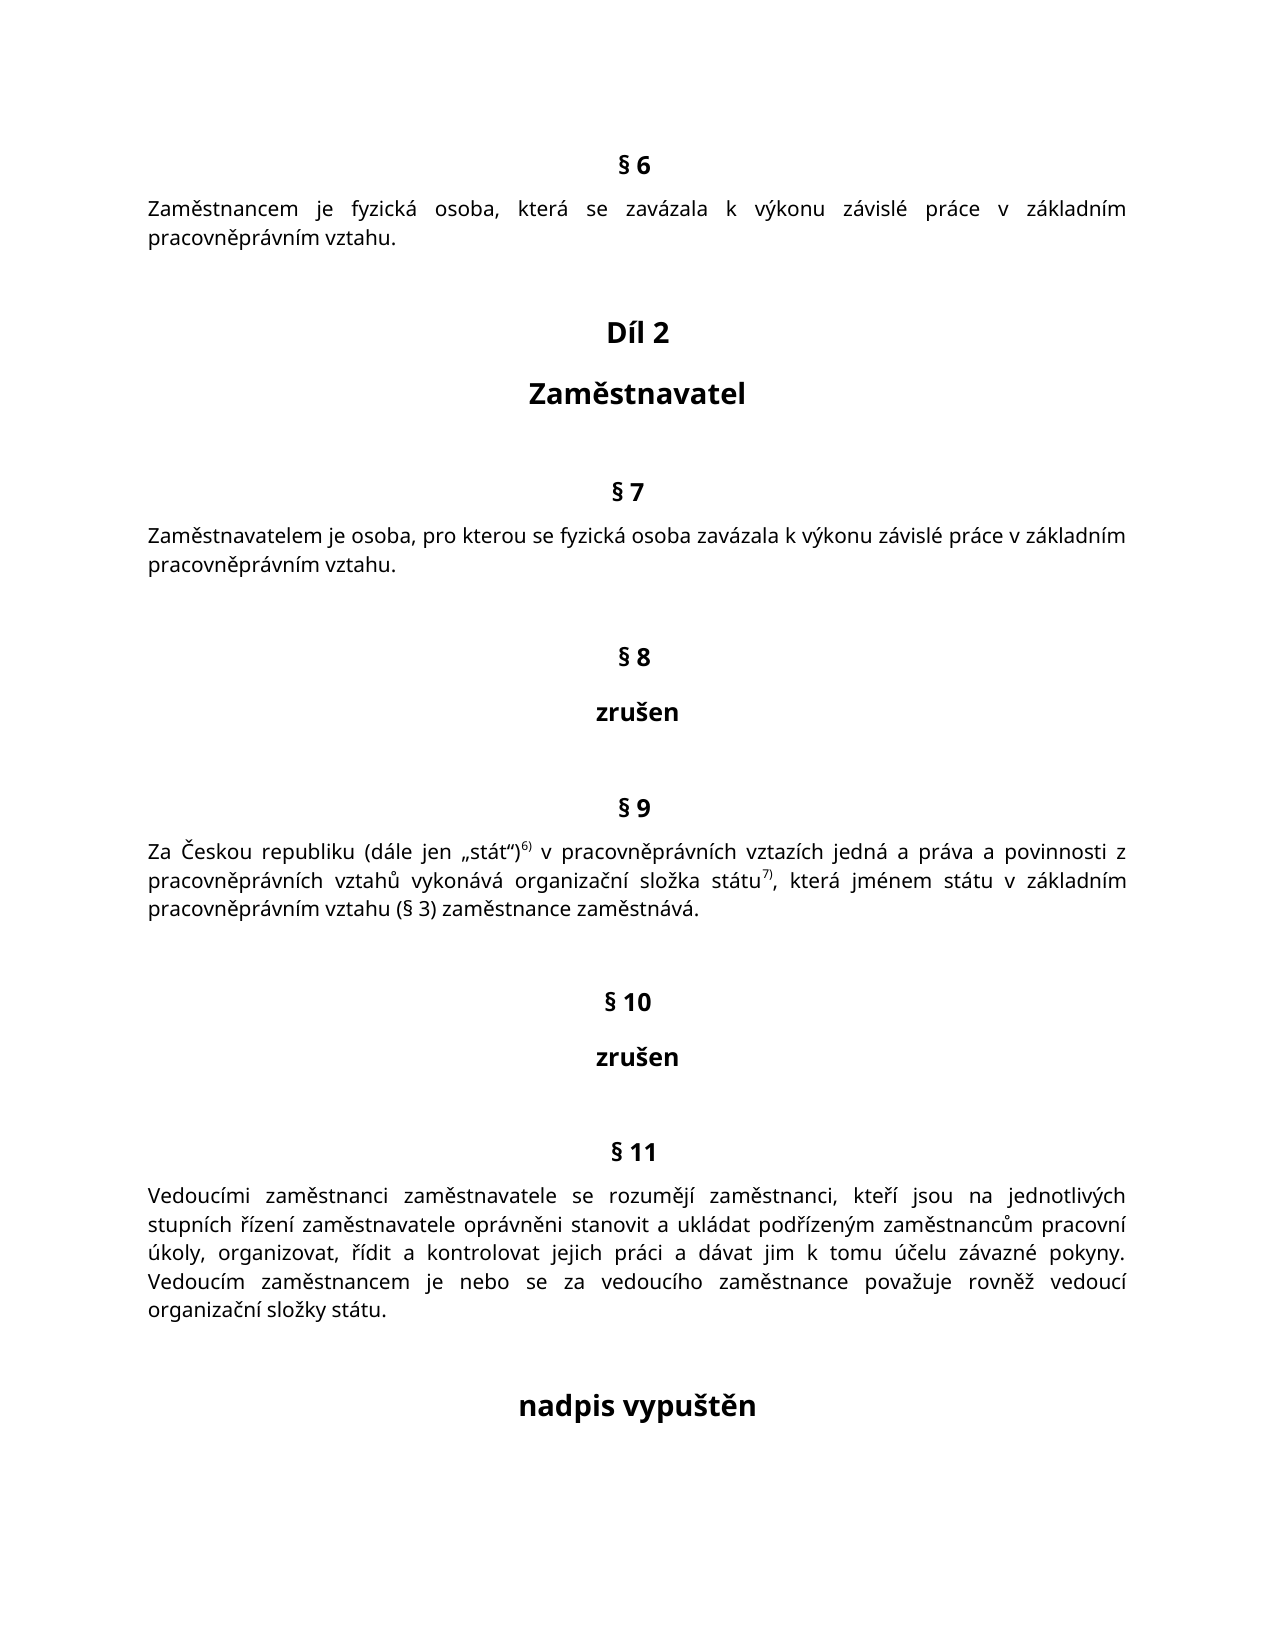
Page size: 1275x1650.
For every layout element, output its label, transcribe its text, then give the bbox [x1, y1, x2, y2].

text § 7 [148, 475, 1127, 509]
subtitle Díl 2 [148, 313, 1127, 352]
text § 9 [148, 791, 1127, 825]
text Zaměstnancem je fyzická osoba, která se zavázala k výkonu závislé práce v základním pracovněprávním vztahu. [148, 194, 1127, 251]
text § 8 [148, 640, 1127, 674]
text Za Českou republiku (dále jen „stát“)6) v pracovněprávních vztazích jedná a práva a povinnosti z pracovněprávních vztahů vykonává organizační složka státu7), která jménem státu v základním pracovněprávním vztahu (§ 3) zaměstnance zaměstnává. [148, 837, 1127, 923]
text § 11 [148, 1135, 1127, 1169]
text § 6 [148, 148, 1127, 182]
text Zaměstnavatelem je osoba, pro kterou se fyzická osoba zavázala k výkonu závislé práce v základním pracovněprávním vztahu. [148, 521, 1127, 578]
subtitle nadpis vypuštěn [148, 1386, 1127, 1425]
text Vedoucími zaměstnanci zaměstnavatele se rozumějí zaměstnanci, kteří jsou na jednotlivých stupních řízení zaměstnavatele oprávněni stanovit a ukládat podřízeným zaměstnancům pracovní úkoly, organizovat, řídit a kontrolovat jejich práci a dávat jim k tomu účelu závazné pokyny. Vedoucím zaměstnancem je nebo se za vedoucího zaměstnance považuje rovněž vedoucí organizační složky státu. [148, 1182, 1127, 1324]
text § 10 [148, 984, 1127, 1018]
subtitle zrušen [148, 1039, 1127, 1073]
subtitle Zaměstnavatel [148, 373, 1127, 413]
subtitle zrušen [148, 695, 1127, 729]
